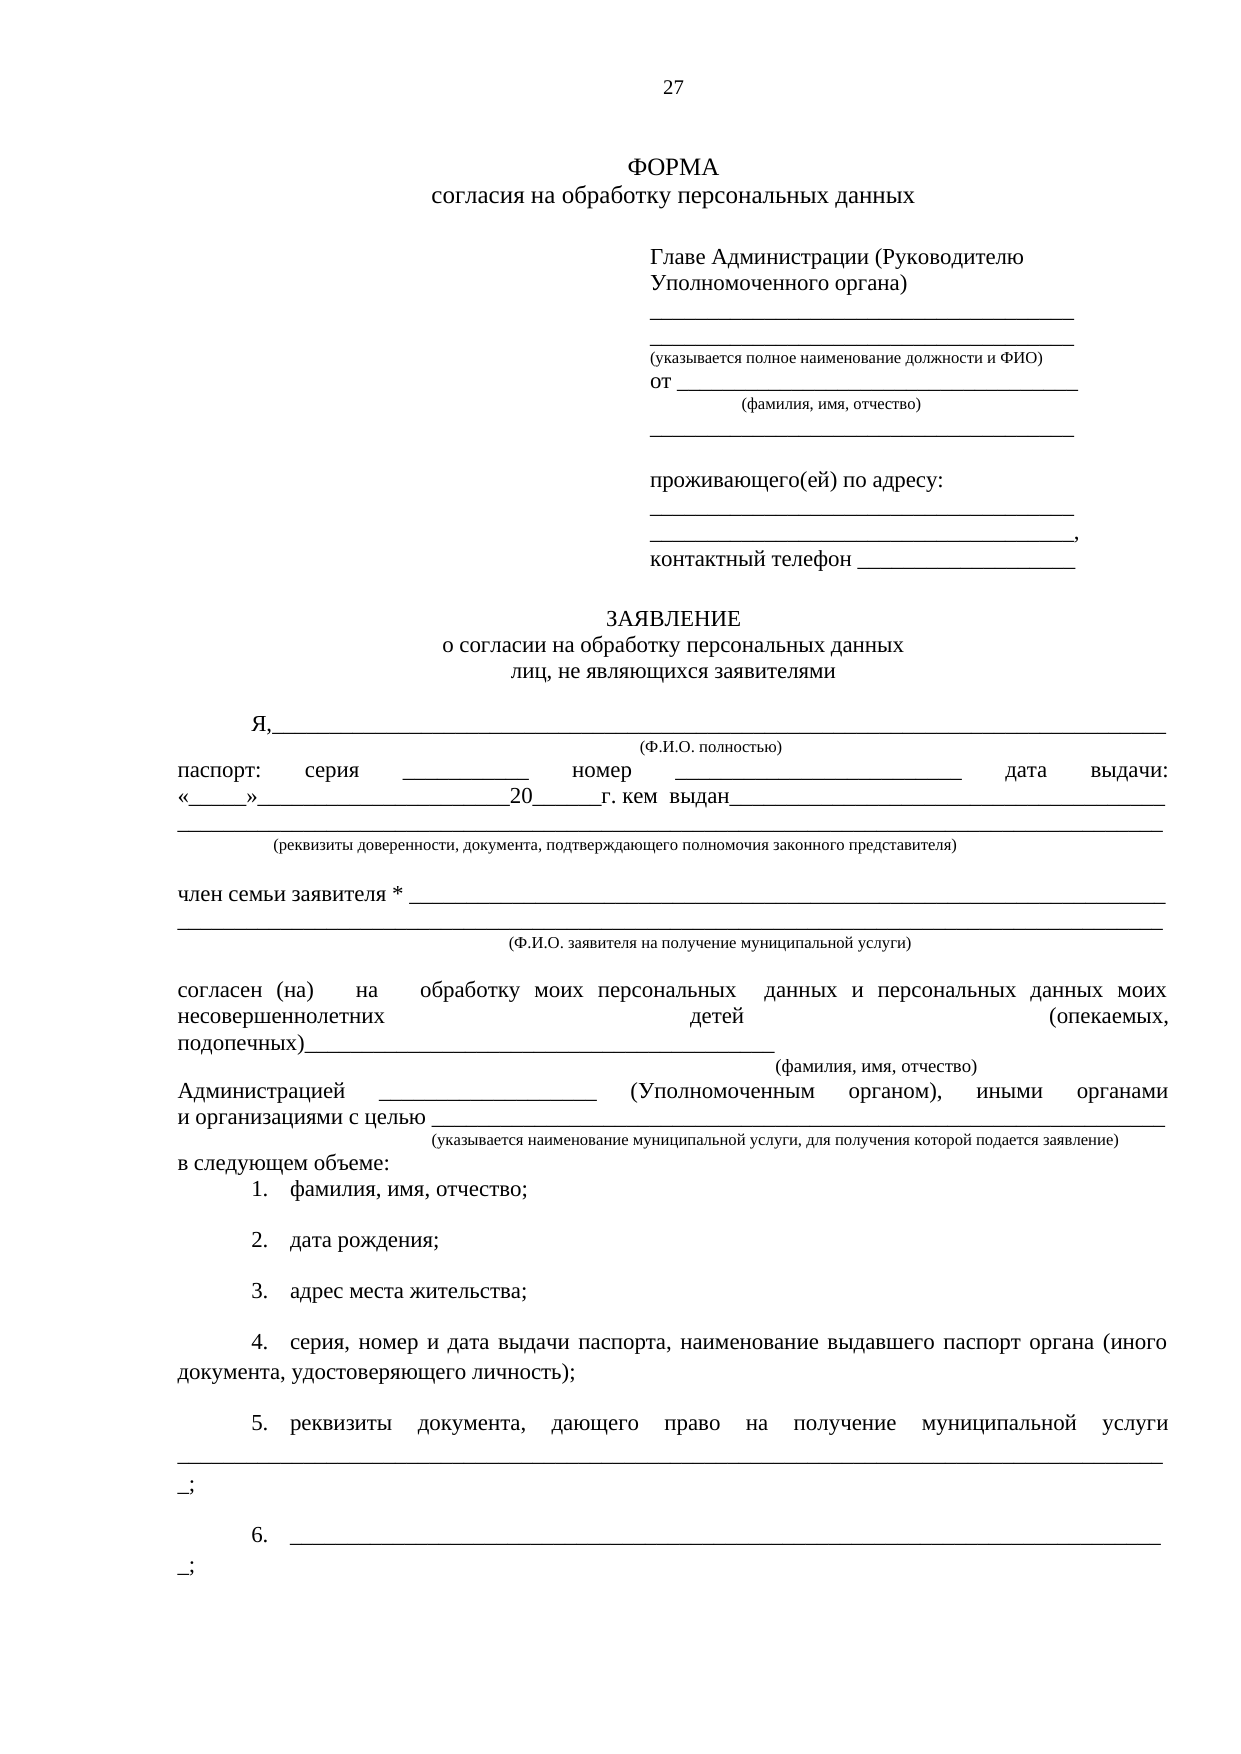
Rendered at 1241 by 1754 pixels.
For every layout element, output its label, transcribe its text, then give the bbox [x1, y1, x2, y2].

text _____________________________________ [650, 492, 1169, 518]
text Главе Администрации (Руководителю Уполномоченного органа) [650, 243, 1169, 296]
text проживающего(ей) по адресу: [650, 466, 1169, 492]
text _____________________________________ [650, 413, 1169, 439]
text член семьи заявителя * __________________________________________________________________ [177, 880, 1169, 907]
list серия, номер и дата выдачи паспорта, наименование выдавшего паспорт органа (иного документа, удостоверяющего личность); [177, 1328, 1169, 1385]
text Я,______________________________________________________________________________ [177, 710, 1169, 736]
text в следующем объеме: [177, 1149, 1169, 1175]
text согласен (на) на обработку моих персональных данных и персональных данных моих несовершеннолетних детей (опекаемых, подопечных)_________________________________________ [177, 976, 1169, 1055]
text (фамилия, имя, отчество) [177, 1055, 1169, 1077]
text _____________________________________ [650, 322, 1169, 348]
text (указывается наименование муниципальной услуги, для получения которой подается заявление) [177, 1129, 1169, 1149]
text (фамилия, имя, отчество) [650, 394, 1169, 413]
text ФОРМА согласия на обработку персональных данных [177, 152, 1169, 209]
text Администрацией ___________________ (Уполномоченным органом), иными органами и организациями с целью ________________________________________________________________ [177, 1077, 1169, 1129]
text (Ф.И.О. полностью) [177, 736, 1169, 756]
text (указывается полное наименование должности и ФИО) [650, 348, 1169, 367]
text (Ф.И.О. заявителя на получение муниципальной услуги) [177, 933, 1169, 952]
list дата рождения; [177, 1226, 1169, 1252]
text контактный телефон ___________________ [650, 545, 1169, 571]
text ______________________________________________________________________________________ [177, 808, 1169, 835]
text (реквизиты доверенности, документа, подтверждающего полномочия законного представителя) [177, 835, 1169, 854]
text _____________________________________, [650, 518, 1169, 545]
list адрес места жительства; [177, 1277, 1169, 1303]
text от ___________________________________ [650, 367, 1169, 394]
text ______________________________________________________________________________________ [177, 907, 1169, 933]
text _____________________________________ [650, 296, 1169, 322]
list реквизиты документа, дающего право на получение муниципальной услуги _______________________________________________________________________________________; [177, 1409, 1169, 1496]
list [177, 1521, 1169, 1577]
text паспорт: серия ___________ номер _________________________ дата выдачи: «_____»______________________20______г. кем выдан______________________________________ [177, 756, 1169, 808]
text о согласии на обработку персональных данных [177, 631, 1169, 657]
list фамилия, имя, отчество; [177, 1175, 1169, 1201]
text лиц, не являющихся заявителями [177, 657, 1169, 684]
text ЗАЯВЛЕНИЕ [177, 605, 1169, 631]
